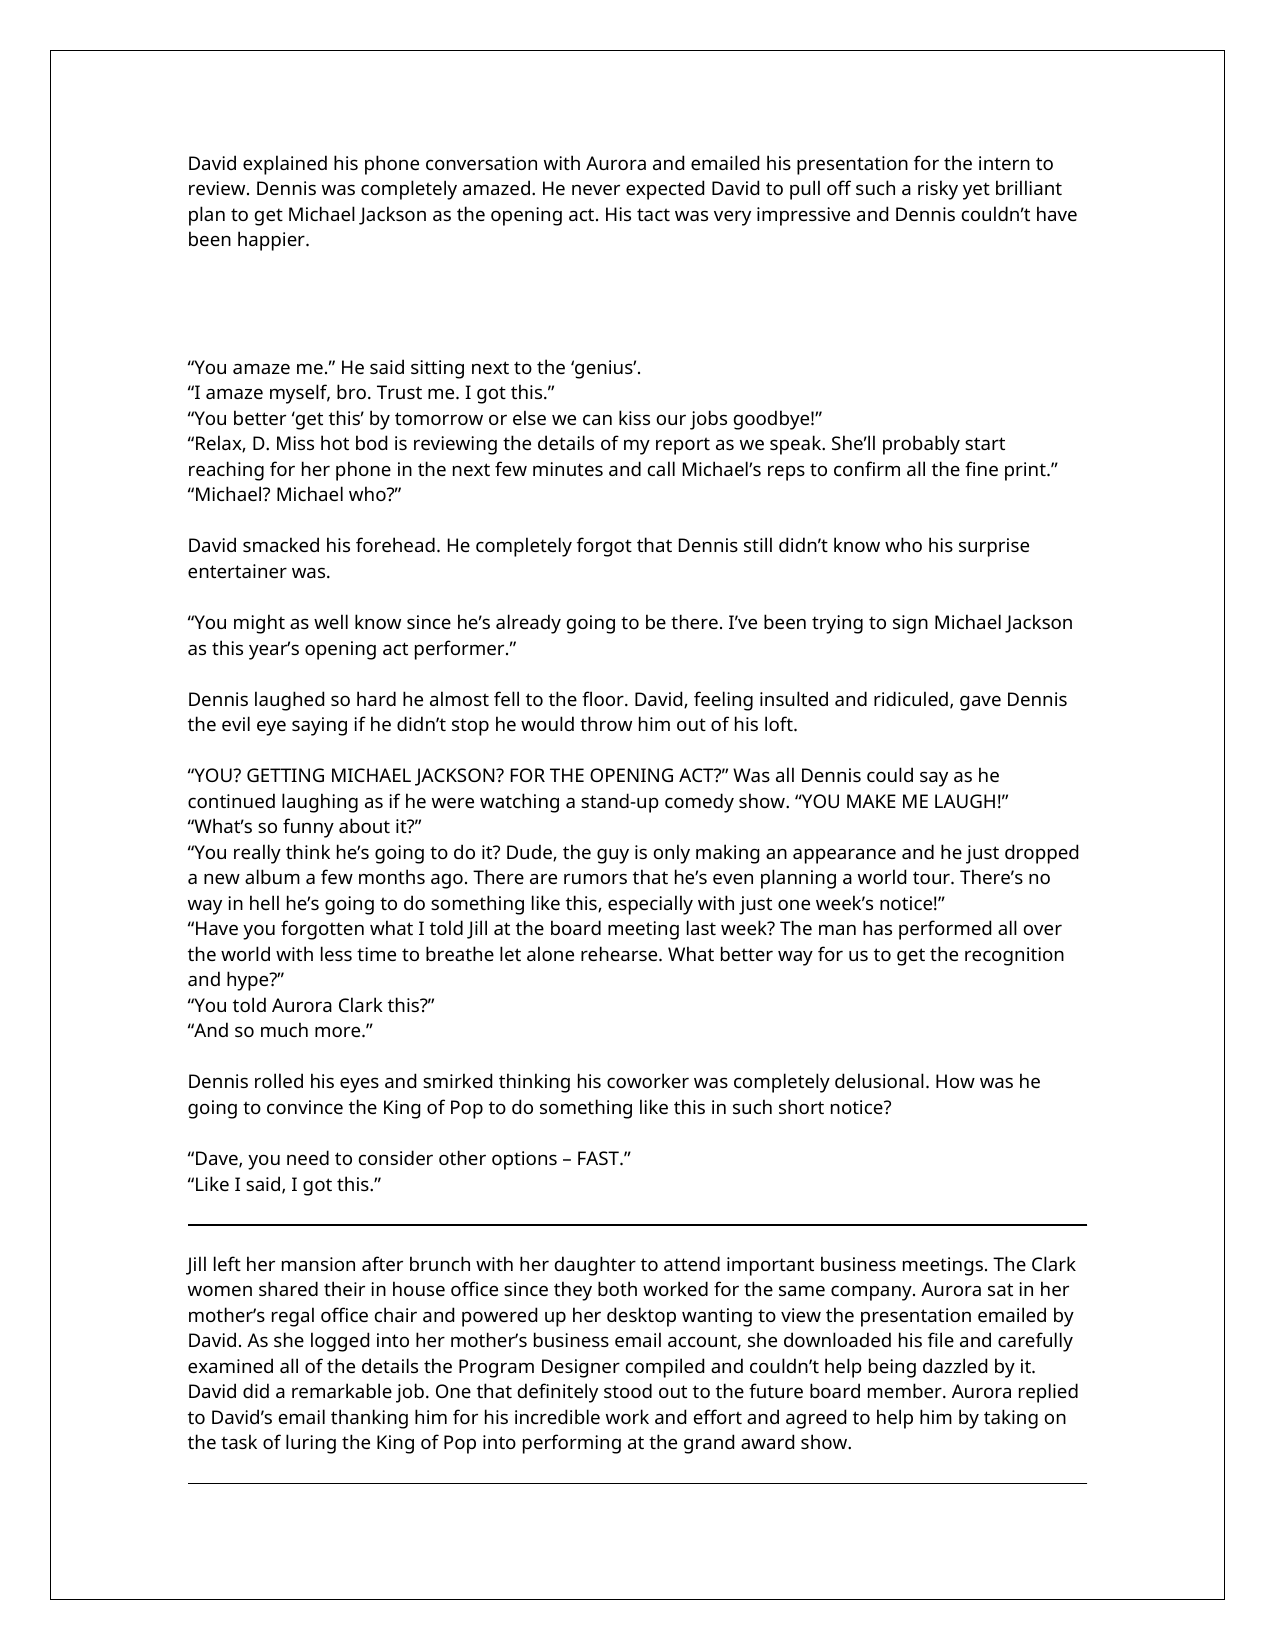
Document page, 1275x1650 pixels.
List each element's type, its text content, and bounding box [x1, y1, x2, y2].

text “You really think he’s going to do it? Dude, the guy is only making an appearance and he just dropped a new album a few months ago. There are rumors that he’s even planning a world tour. There’s no way in hell he’s going to do something like this, especially with just one week’s notice!” “Have you forgotten what I told Jill at the board meeting last week? The man has performed all over the world with less time to breathe let alone rehearse. What better way for us to get the recognition and hype?” “You told Aurora Clark this?” “And so much more.” [187, 839, 1087, 1043]
text “You better ‘get this’ by tomorrow or else we can kiss our jobs goodbye!” “Relax, D. Miss hot bod is reviewing the details of my report as we speak. She’ll probably start reaching for her phone in the next few minutes and call Michael’s reps to confirm all the fine print.” “Michael? Michael who?” [187, 405, 1087, 507]
text Jill left her mansion after brunch with her daughter to attend important business meetings. The Clark women shared their in house office since they both worked for the same company. Aurora sat in her mother’s regal office chair and powered up her desktop wanting to view the presentation emailed by David. As she logged into her mother’s business email account, she downloaded his file and carefully examined all of the details the Program Designer compiled and couldn’t help being dazzled by it. David did a remarkable job. One that definitely stood out to the future board member. Aurora replied to David’s email thanking him for his incredible work and effort and agreed to help him by taking on the task of luring the King of Pop into performing at the grand award show. [187, 1251, 1087, 1455]
text “I amaze myself, bro. Trust me. I got this.” [187, 380, 1087, 405]
text “What’s so funny about it?” [187, 813, 1087, 839]
text Dennis laughed so hard he almost fell to the floor. David, feeling insulted and ridiculed, gave Dennis the evil eye saying if he didn’t stop he would throw him out of his loft. [187, 686, 1087, 737]
text Dennis rolled his eyes and smirked thinking his coworker was completely delusional. How was he going to convince the King of Pop to do something like this in such short notice? [187, 1069, 1087, 1120]
text “YOU? GETTING MICHAEL JACKSON? FOR THE OPENING ACT?” Was all Dennis could say as he continued laughing as if he were watching a stand-up comedy show. “YOU MAKE ME LAUGH!” [187, 762, 1087, 813]
text “You might as well know since he’s already going to be there. I’ve been trying to sign Michael Jackson as this year’s opening act performer.” [187, 609, 1087, 660]
text “You amaze me.” He said sitting next to the ‘genius’. [187, 354, 1087, 380]
text David smacked his forehead. He completely forgot that Dennis still didn’t know who his surprise entertainer was. [187, 533, 1087, 584]
text “Dave, you need to consider other options – FAST.” “Like I said, I got this.” [187, 1145, 1087, 1196]
text David explained his phone conversation with Aurora and emailed his presentation for the intern to review. Dennis was completely amazed. He never expected David to pull off such a risky yet brilliant plan to get Michael Jackson as the opening act. His tact was very impressive and Dennis couldn’t have been happier. [187, 150, 1087, 252]
